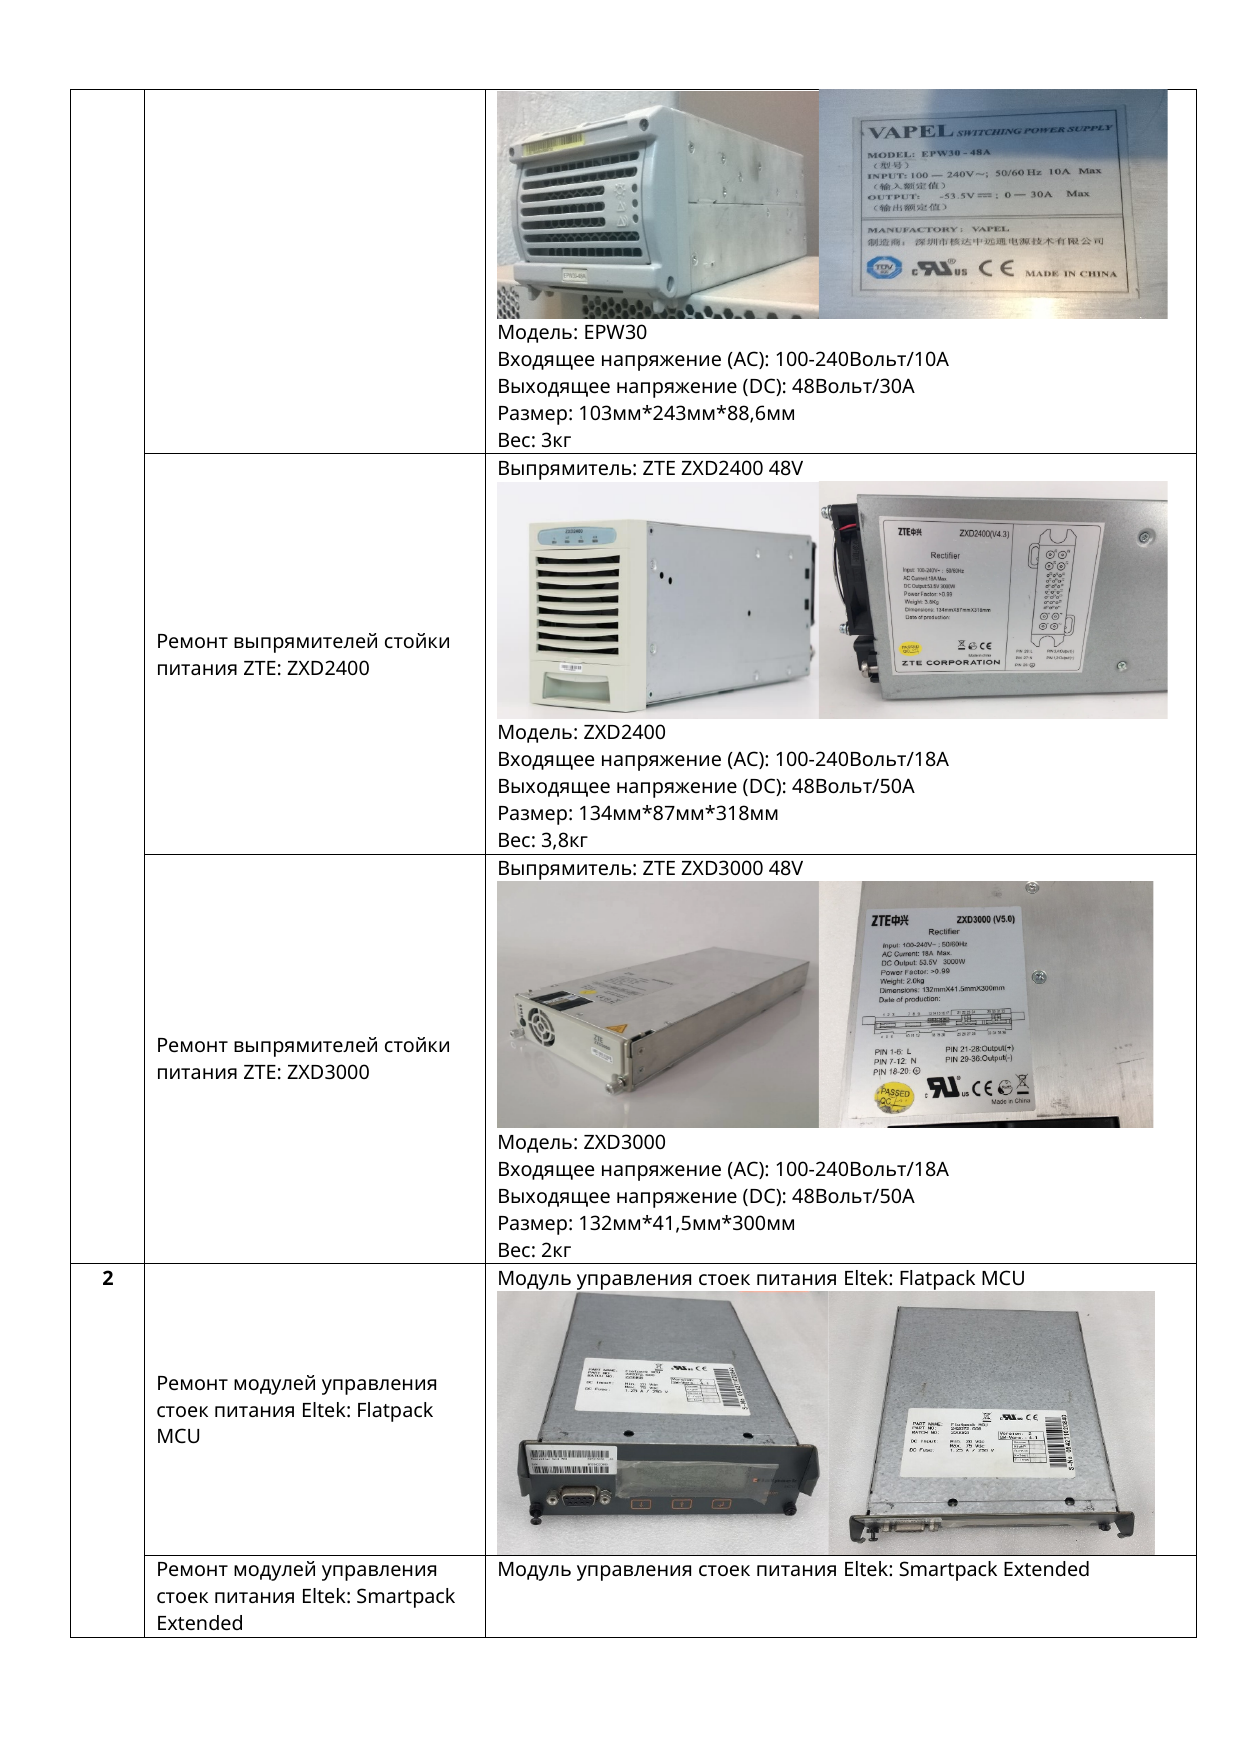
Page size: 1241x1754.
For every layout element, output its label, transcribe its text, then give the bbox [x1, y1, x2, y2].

table_cell Ремонт выпрямителей стойки питания ZTE: ZXD2400 [145, 454, 485, 853]
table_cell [145, 90, 485, 453]
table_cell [486, 90, 1196, 453]
table_cell Выпрямитель: ZTE ZXD3000 48V Модель: ZXD3000 Входящее напряжение (AC): 100-240Вольт/18А Выходящее напряжение (DC): 48Вольт/50А Размер: 132мм*41,5мм*300мм Вес: 2кг [486, 855, 1196, 1263]
table_cell Выпрямитель: ZTE ZXD2400 48V Модель: ZXD2400 Входящее напряжение (AC): 100-240Вольт/18А Выходящее напряжение (DC): 48Вольт/50А Размер: 134мм*87мм*318мм Вес: 3,8кг [486, 454, 1196, 853]
picture [497, 1291, 1155, 1555]
table_cell 2 [71, 1264, 144, 1637]
picture [497, 481, 1168, 719]
table_cell Ремонт выпрямителей стойки питания ZTE: ZXD3000 [145, 855, 485, 1263]
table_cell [145, 1556, 485, 1637]
table_cell Ремонт модулей управления стоек питания Eltek: Flatpack MCU [145, 1264, 485, 1555]
picture [497, 881, 1154, 1128]
table_cell Модуль управления стоек питания Eltek: Flatpack MCU [486, 1264, 1196, 1555]
picture [497, 89, 1168, 319]
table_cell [486, 1556, 1196, 1637]
